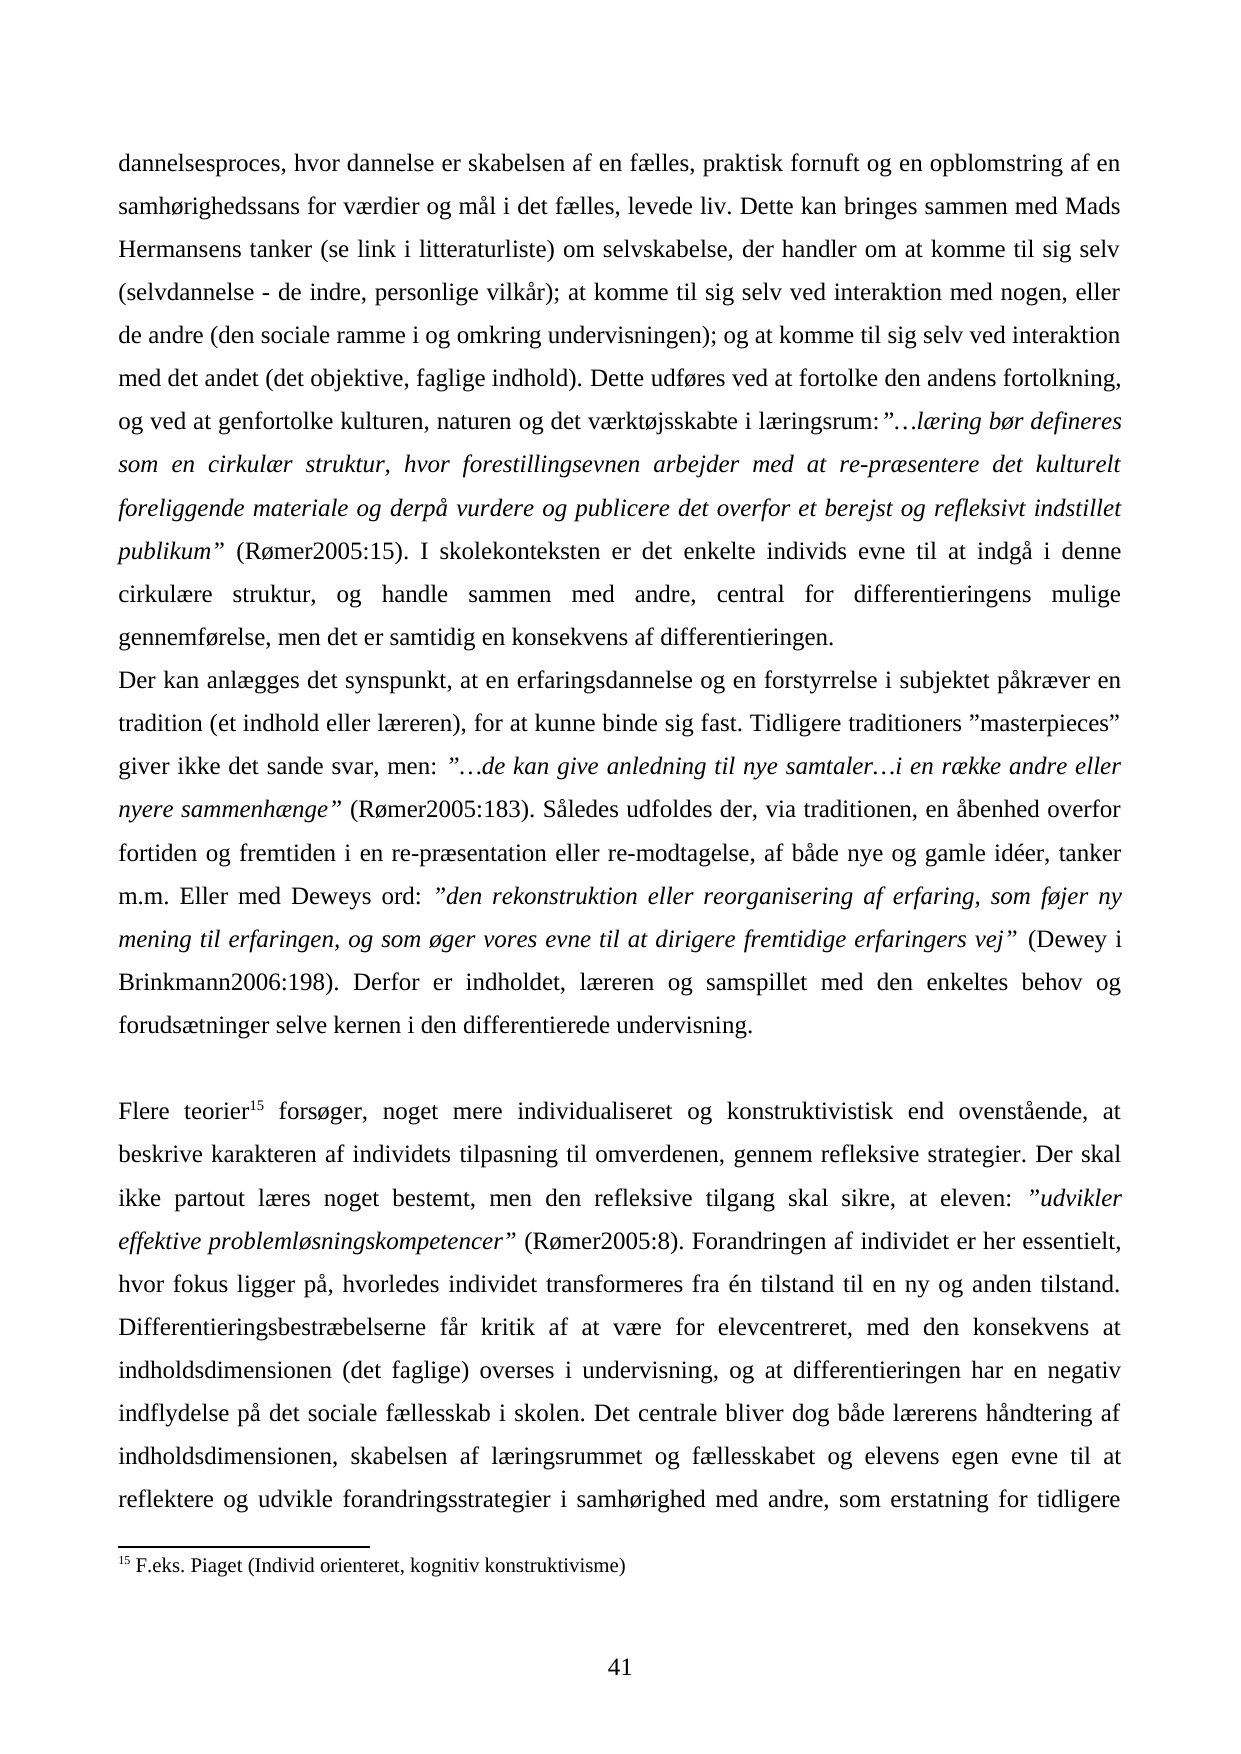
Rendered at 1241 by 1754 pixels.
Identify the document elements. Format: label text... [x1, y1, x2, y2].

text Der kan anlægges det synspunkt, at en erfaringsdannelse og en forstyrrelse i subjektet påkræver en tradition (et indhold eller læreren), for at kunne binde sig fast. Tidligere traditioners ”masterpieces” giver ikke det sande svar, men: ”…de kan give anledning til nye samtaler…i en række andre eller nyere sammenhænge” (Rømer2005:183). Således udfoldes der, via traditionen, en åbenhed overfor fortiden og fremtiden i en re-præsentation eller re-modtagelse, af både nye og gamle idéer, tanker m.m. Eller med Deweys ord: ”den rekonstruktion eller reorganisering af erfaring, som føjer ny mening til erfaringen, og som øger vores evne til at dirigere fremtidige erfaringers vej” (Dewey i Brinkmann2006:198). Derfor er indholdet, læreren og samspillet med den enkeltes behov og forudsætninger selve kernen i den differentierede undervisning. [118, 665, 1122, 1039]
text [118, 1096, 1122, 1513]
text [118, 148, 1122, 651]
